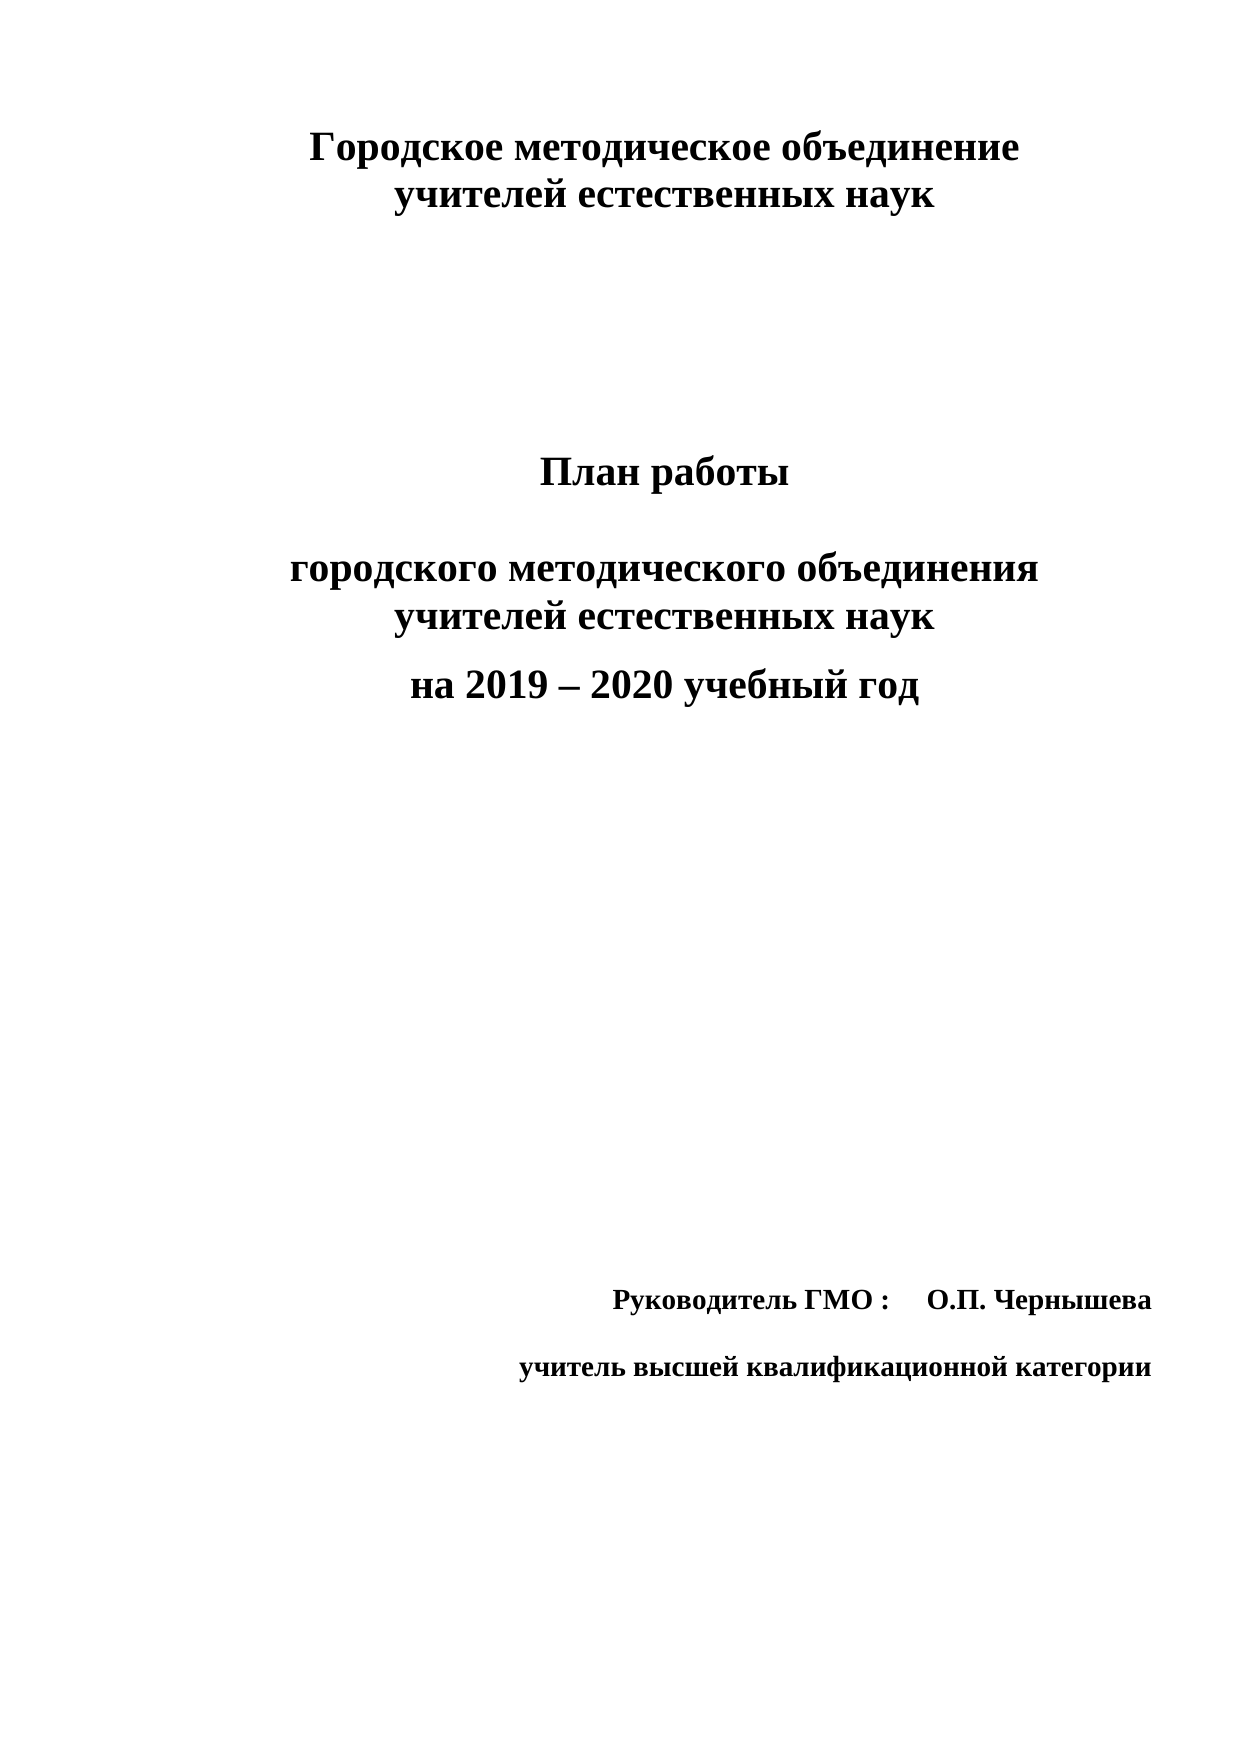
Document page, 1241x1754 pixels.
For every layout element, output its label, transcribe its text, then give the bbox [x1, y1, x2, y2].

text Городское методическое объединение [177, 121, 1152, 169]
text Руководитель ГМО : О.П. Чернышева [177, 1282, 1152, 1316]
text учителей естественных наук [177, 169, 1152, 217]
text учитель высшей квалификационной категории [177, 1349, 1152, 1383]
text План работы [177, 447, 1152, 495]
text городского методического объединения [177, 543, 1152, 591]
text учителей естественных наук [177, 591, 1152, 638]
text на 2019 – 2020 учебный год [177, 659, 1152, 707]
